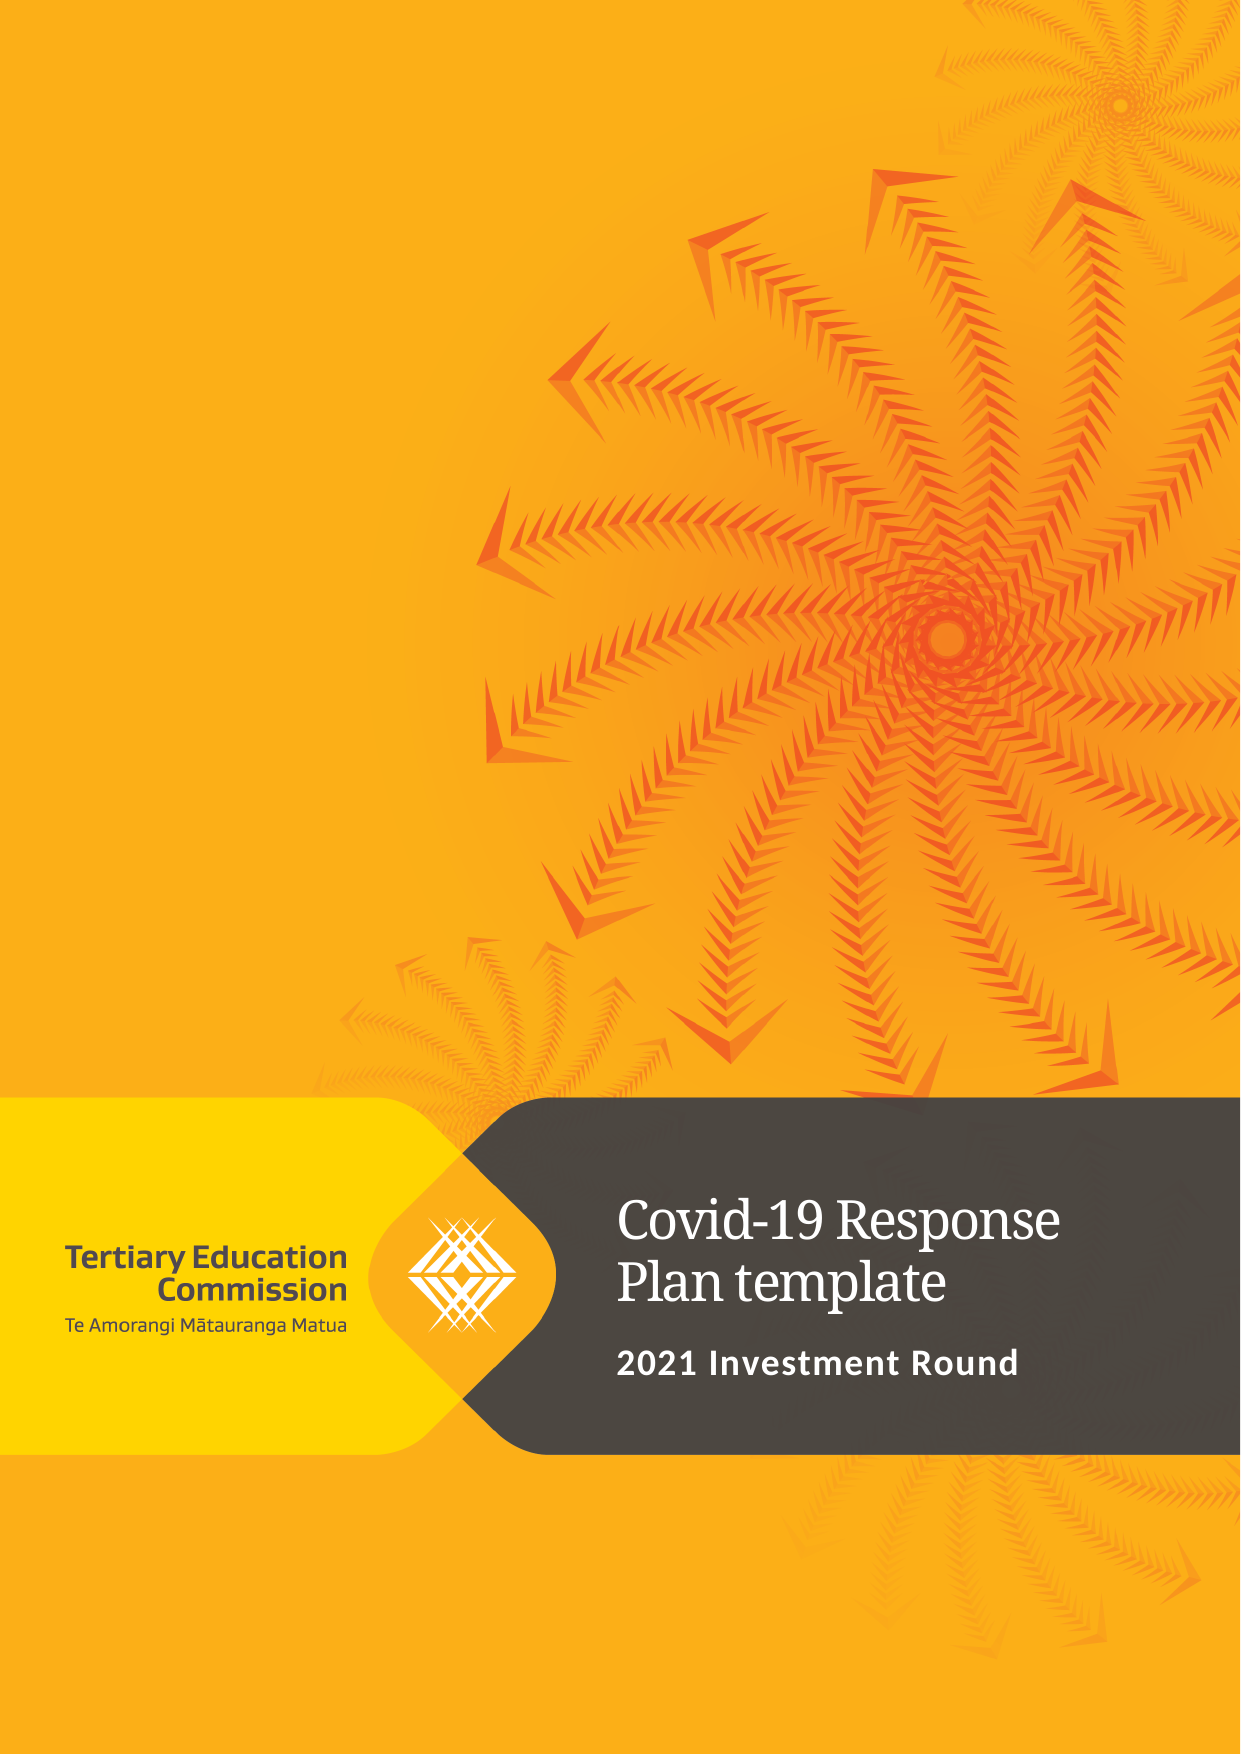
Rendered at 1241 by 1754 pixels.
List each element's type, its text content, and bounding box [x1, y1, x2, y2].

picture [0, 0, 1241, 1754]
table_header Covid-19 Response Plan template 2021 Investment Round [605, 1093, 1181, 1477]
